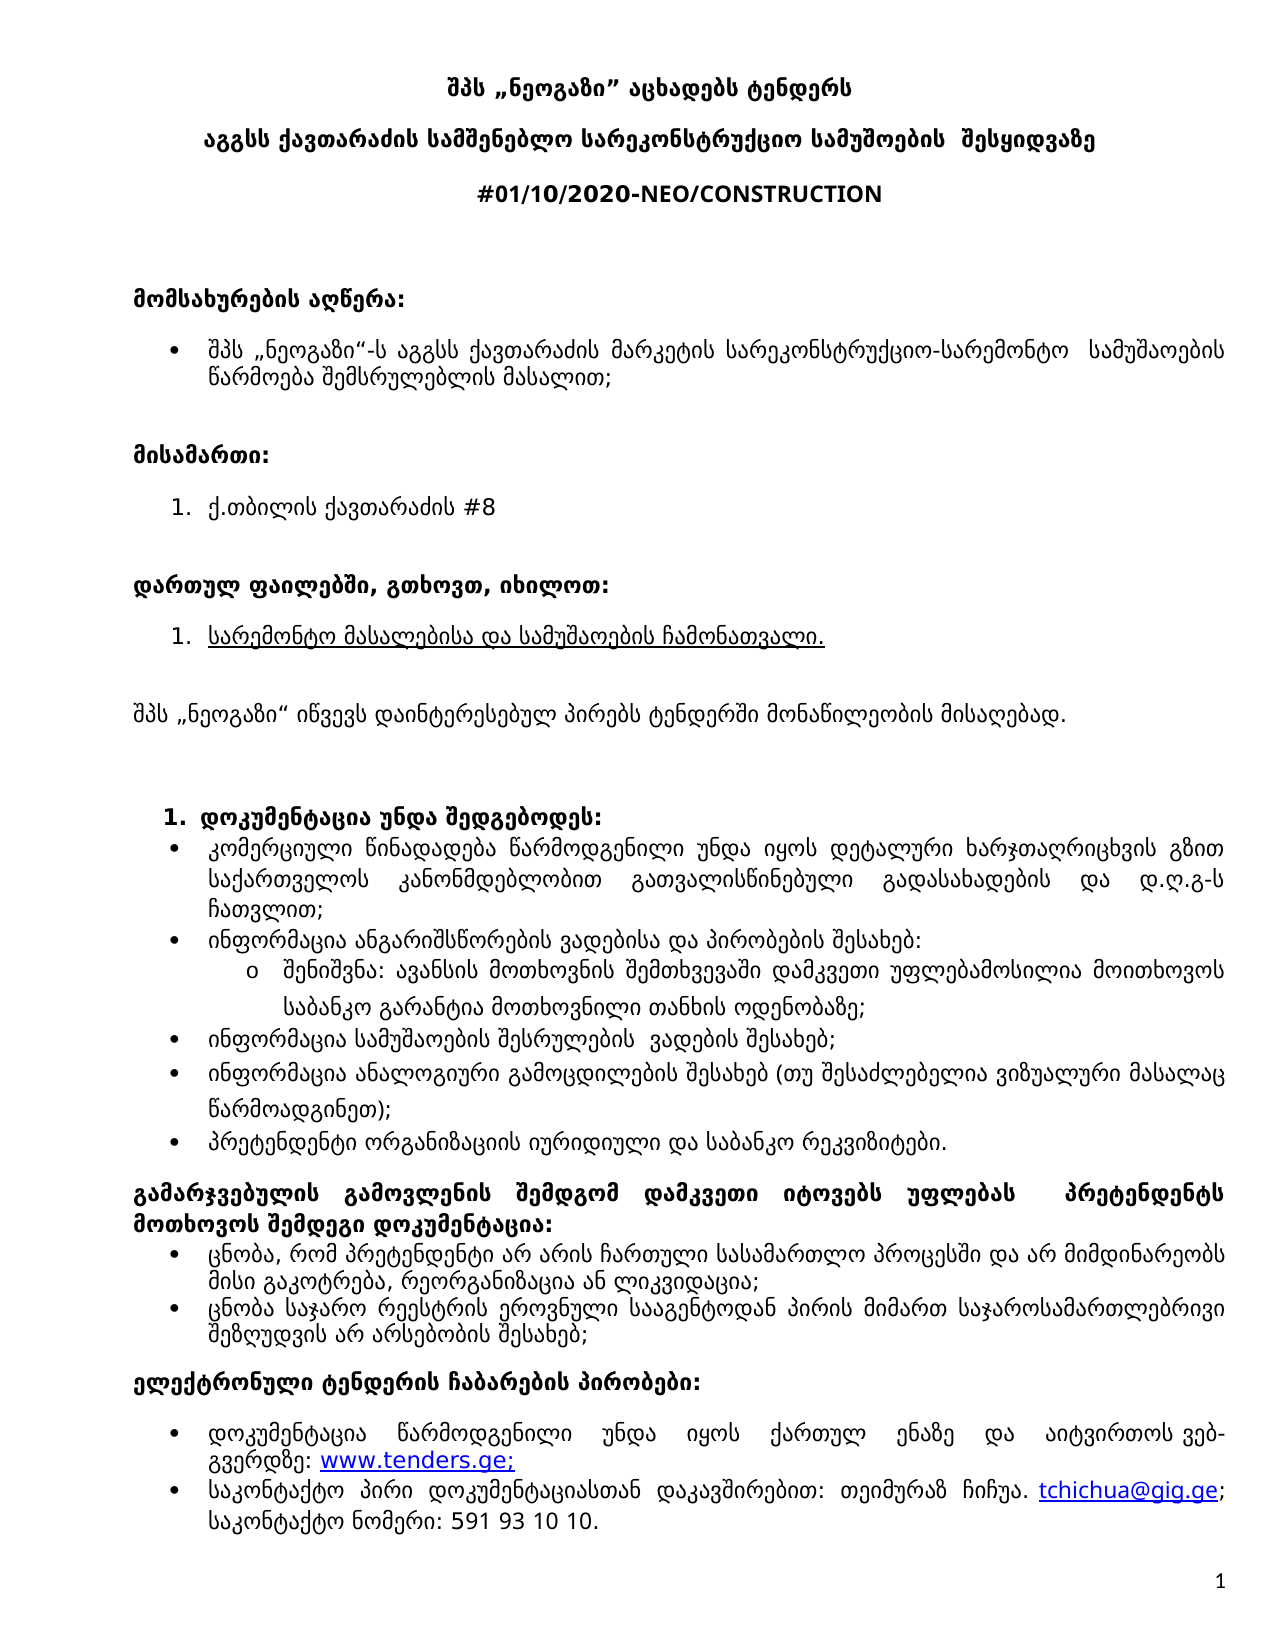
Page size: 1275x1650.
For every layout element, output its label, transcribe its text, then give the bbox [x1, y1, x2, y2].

list ცნობა საჯარო რეესტრის ეროვნული სააგენტოდან პირის მიმართ საჯაროსამართლებრივი შეზღუდვის არ არსებობის შესახებ; [170, 1295, 1226, 1348]
list ცნობა, რომ პრეტენდენტი არ არის ჩართული სასამართლო პროცესში და არ მიმდინარეობს მისი გაკოტრება, რეორგანიზაცია ან ლიკვიდაცია; [170, 1242, 1226, 1295]
list კომერციული წინადადება წარმოდგენილი უნდა იყოს დეტალური ხარჯთაღრიცხვის გზით საქართველოს კანონმდებლობით გათვალისწინებული გადასახადების და დ.ღ.გ-ს ჩათვლით; [170, 835, 1226, 923]
list ინფორმაცია ანგარიშსწორების ვადებისა და პირობების შესახებ: [170, 927, 1226, 954]
list დოკუმენტაცია უნდა შედგებოდეს: [162, 804, 1226, 831]
list პრეტენდენტი ორგანიზაციის იურიდიული და საბანკო რეკვიზიტები. [170, 1129, 1226, 1156]
list დოკუმენტაცია წარმოდგენილი უნდა იყოს ქართულ ენაზე და აიტვირთოს ვებ-გვერდზე: www.tenders.ge; [170, 1421, 1226, 1474]
list შპს „ნეოგაზი“-ს აგგსს ქავთარაძის მარკეტის სარეკონსტრუქციო-სარემონტო სამუშაოების წარმოება შემსრულებლის მასალით; [170, 338, 1226, 391]
text დართულ ფაილებში, გთხოვთ, იხილოთ: [133, 572, 1226, 599]
text მისამართი: [133, 442, 1226, 469]
text #01/10/2020-NEO/CONSTRUCTION [133, 178, 1226, 209]
text შპს „ნეოგაზი“ იწვევს დაინტერესებულ პირებს ტენდერში მონაწილეობის მისაღებად. [133, 702, 1226, 728]
text გამარჯვებულის გამოვლენის შემდგომ დამკვეთი იტოვებს უფლებას პრეტენდენტს მოთხოვოს შემდეგი დოკუმენტაცია: [133, 1180, 1226, 1238]
list საკონტაქტო პირი დოკუმენტაციასთან დაკავშირებით: თეიმურაზ ჩიჩუა. tchichua@gig.ge; საკონტაქტო ნომერი: 591 93 10 10. [170, 1474, 1226, 1536]
text ელექტრონული ტენდერის ჩაბარების პირობები: [133, 1369, 1226, 1396]
list ინფორმაცია სამუშაოების შესრულების ვადების შესახებ; [170, 1026, 1226, 1053]
text აგგსს ქავთარაძის სამშენებლო სარეკონსტრუქციო სამუშოების შესყიდვაზე [74, 126, 1226, 153]
list ქ.თბილის ქავთარაძის #8 [170, 494, 1226, 521]
text შპს „ნეოგაზი” აცხადებს ტენდერს [74, 75, 1226, 102]
list შენიშვნა: ავანსის მოთხოვნის შემთხვევაში დამკვეთი უფლებამოსილია მოითხოვოს საბანკო გარანტია მოთხოვნილი თანხის ოდენობაზე; [245, 958, 1226, 1022]
list ინფორმაცია ანალოგიური გამოცდილების შესახებ (თუ შესაძლებელია ვიზუალური მასალაც წარმოადგინეთ); [170, 1057, 1226, 1124]
list სარემონტო მასალებისა და სამუშაოების ჩამონათვალი. [170, 623, 1226, 650]
text მომსახურების აღწერა: [133, 286, 1226, 313]
